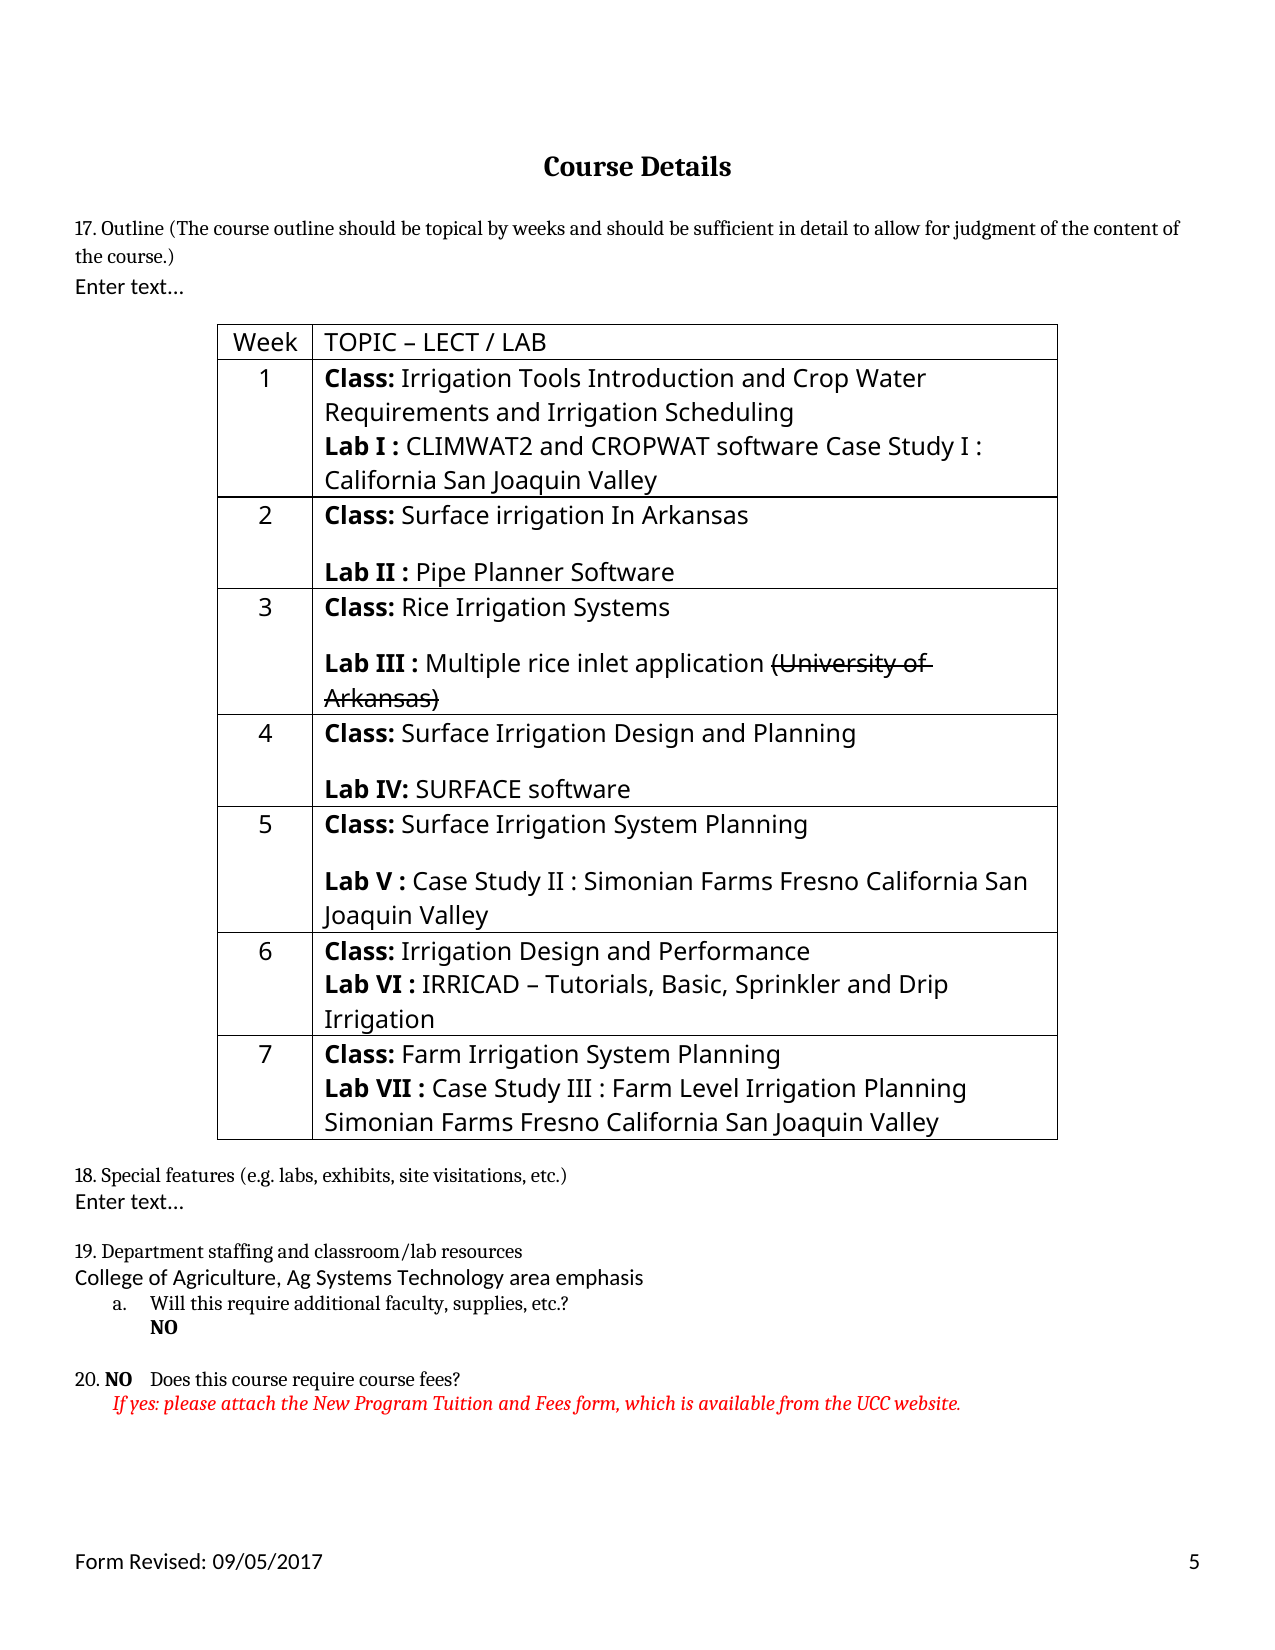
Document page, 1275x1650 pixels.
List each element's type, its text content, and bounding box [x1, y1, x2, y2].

table_cell Class: Surface irrigation In Arkansas Lab II : Pipe Planner Software [313, 498, 1057, 588]
table_cell 3 [218, 589, 312, 714]
text Course Details [75, 150, 1200, 183]
list Will this require additional faculty, supplies, etc.? [112, 1291, 1200, 1315]
table_cell 2 [218, 498, 312, 588]
table_cell Class: Farm Irrigation System Planning Lab VII : Case Study III : Farm Level Irrigation Planning Simonian Farms Fresno California San Joaquin Valley [313, 1036, 1057, 1138]
table_cell Class: Irrigation Tools Introduction and Crop Water Requirements and Irrigation Scheduling Lab I : CLIMWAT2 and CROPWAT software Case Study I : California San Joaquin Valley [313, 360, 1057, 496]
table_cell 6 [218, 933, 312, 1035]
table_cell Class: Surface Irrigation Design and Planning Lab IV: SURFACE software [313, 715, 1057, 806]
text 19. Department staffing and classroom/lab resources [75, 1239, 1200, 1263]
table_cell 7 [218, 1036, 312, 1138]
text 18. Special features (e.g. labs, exhibits, site visitations, etc.) [75, 1163, 1200, 1187]
text If yes: please attach the New Program Tuition and Fees form, which is available from the UCC website. [75, 1392, 1200, 1416]
table_cell Class: Rice Irrigation Systems Lab III : Multiple rice inlet application (University of Arkansas) [313, 589, 1057, 714]
table_header TOPIC – LECT / LAB [313, 325, 1057, 359]
table_cell 5 [218, 807, 312, 932]
text 20. Does this course require course fees? [75, 1368, 1200, 1392]
table_header Week [218, 325, 312, 359]
text 17. Outline (The course outline should be topical by weeks and should be sufficient in detail to allow for judgment of the content of the course.) [75, 217, 1200, 268]
table_cell 4 [218, 715, 312, 806]
table_cell 1 [218, 360, 312, 496]
table_cell Class: Irrigation Design and Performance Lab VI : IRRICAD – Tutorials, Basic, Sprinkler and Drip Irrigation [313, 933, 1057, 1035]
table_cell Class: Surface Irrigation System Planning Lab V : Case Study II : Simonian Farms Fresno California San Joaquin Valley [313, 807, 1057, 932]
